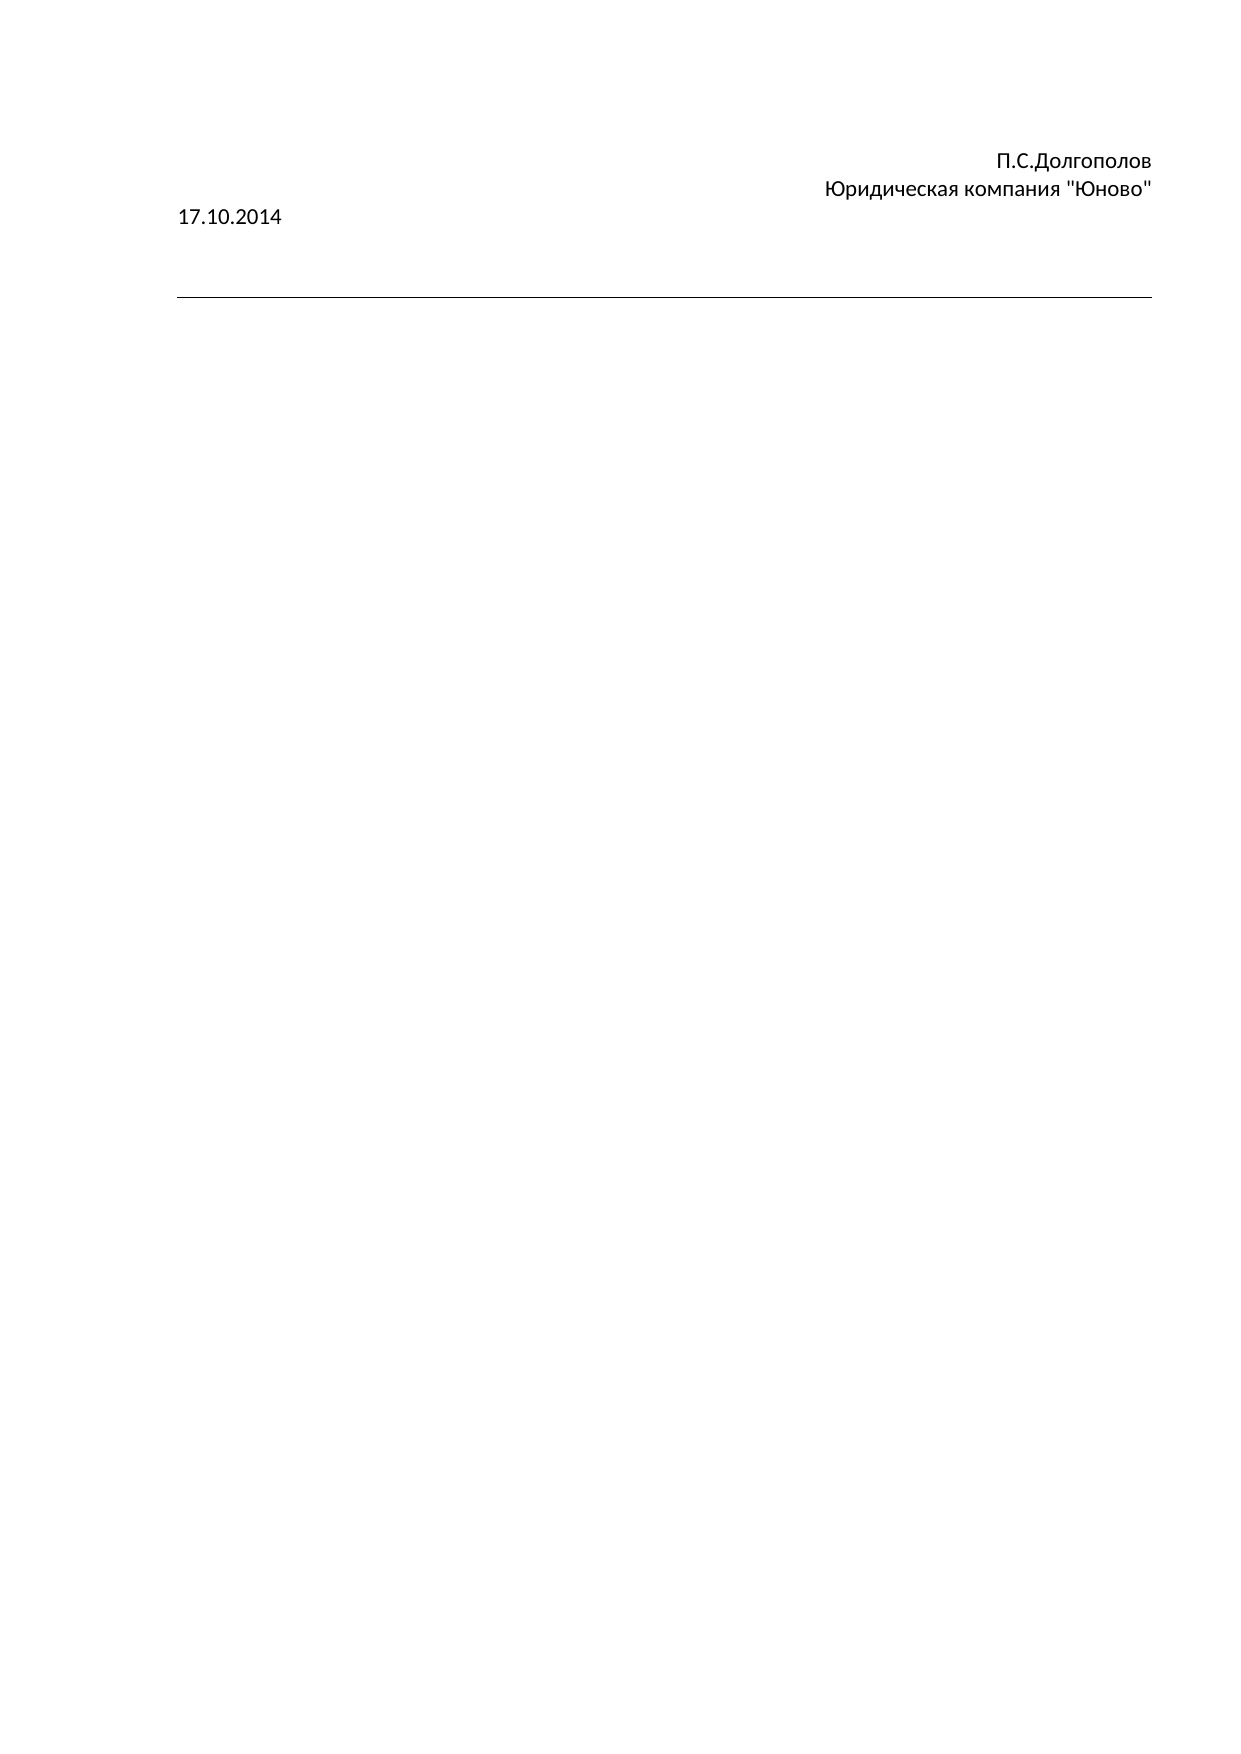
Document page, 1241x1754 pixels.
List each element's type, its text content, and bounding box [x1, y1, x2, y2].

text П.С.Долгополов [177, 146, 1152, 174]
text 17.10.2014 [177, 202, 1152, 230]
text Юридическая компания "Юново" [177, 174, 1152, 202]
